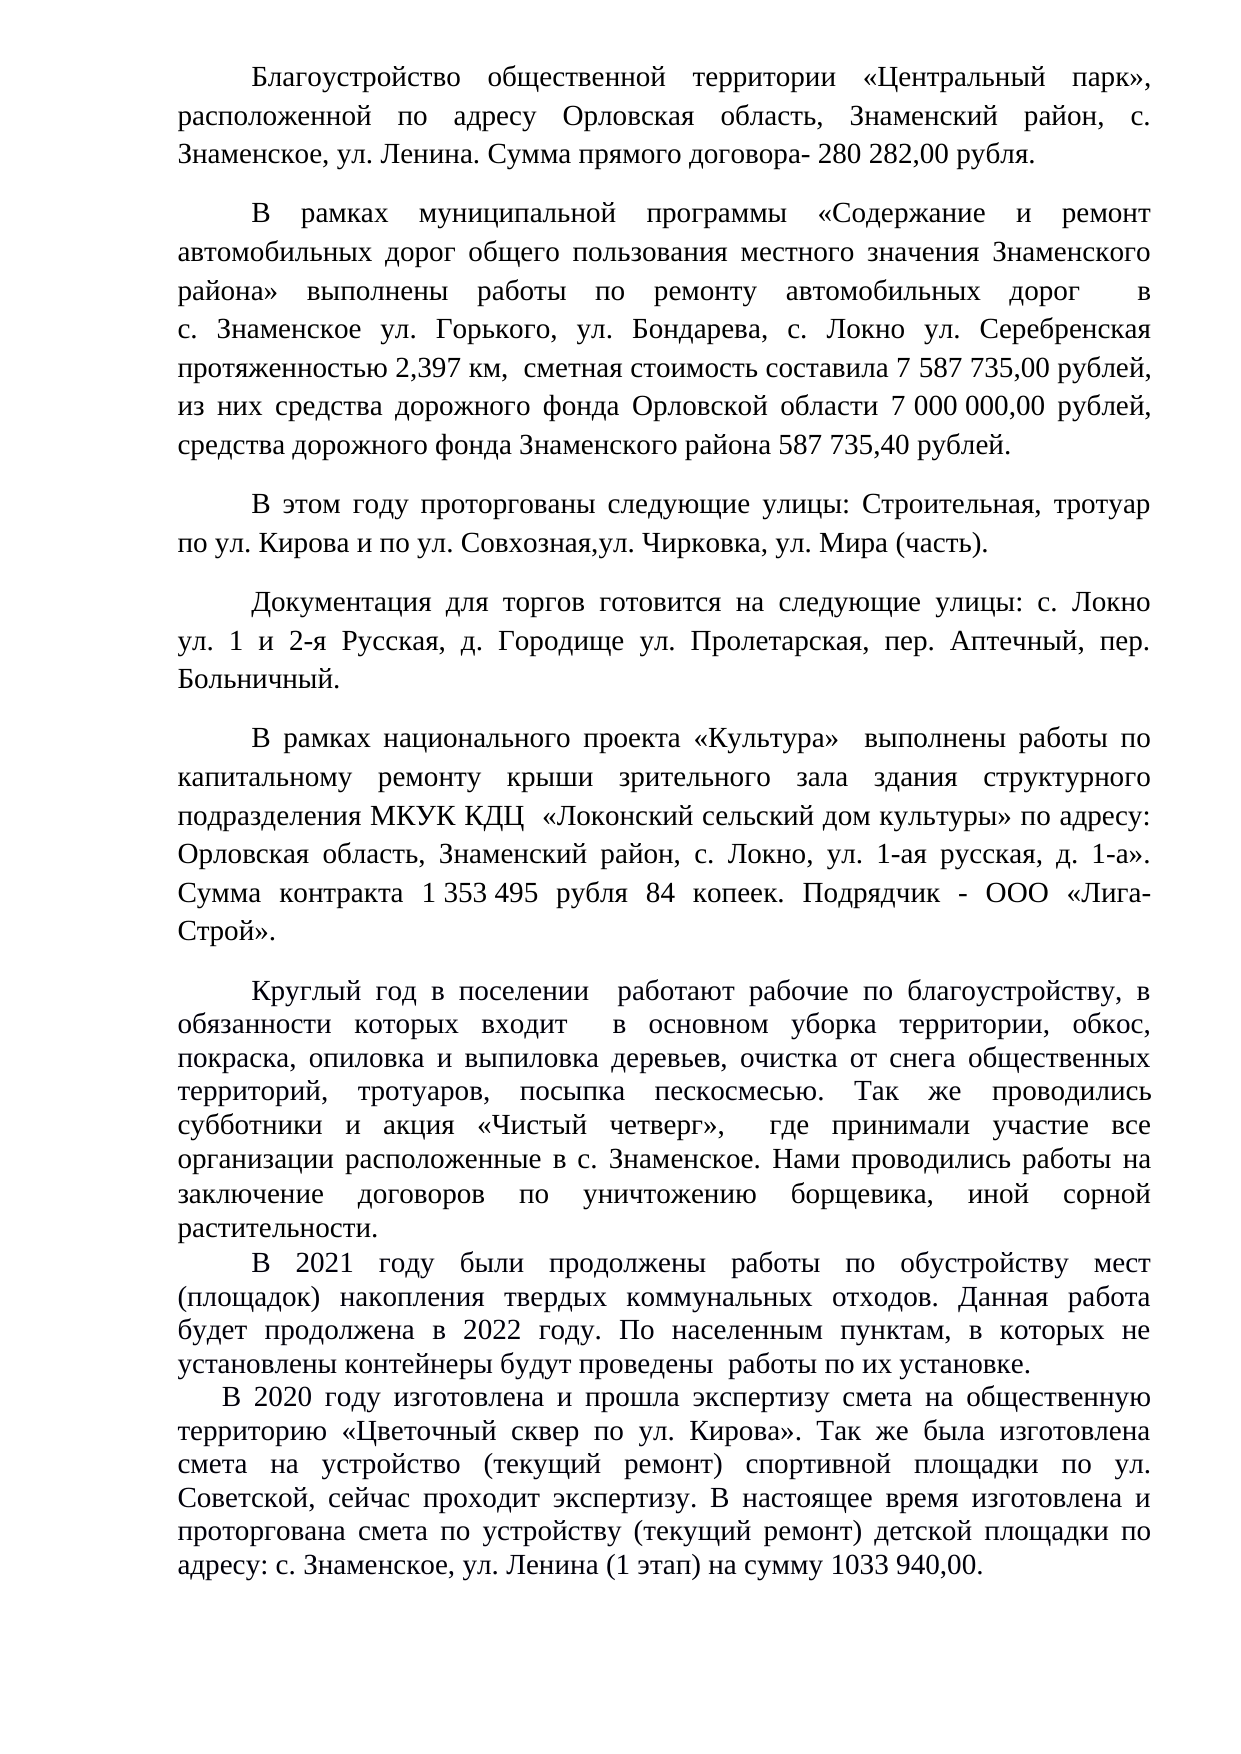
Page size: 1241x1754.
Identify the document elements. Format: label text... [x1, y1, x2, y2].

text Благоустройство общественной территории «Центральный парк», расположенной по адресу Орловская область, Знаменский район, с. Знаменское, ул. Ленина. Сумма прямого договора- 280 282,00 рубля. [177, 59, 1152, 98]
text В рамках национального проекта «Культура» выполнены работы по капитальному ремонту крыши зрительного зала здания структурного подразделения МКУК КДЦ «Локонский сельский дом культуры» по адресу: Орловская область, Знаменский район, с. Локно, ул. 1-ая русская, д. 1-а». Сумма контракта 1 353 495 рубля 84 копеек. Подрядчик - ООО «Лига-Строй». [177, 870, 1152, 947]
text Круглый год в поселении работают рабочие по благоустройству, в обязанности которых входит в основном уборка территории, обкос, покраска, опиловка и выпиловка деревьев, очистка от снега общественных территорий, тротуаров, посыпка пескосмесью. Так же проводились субботники и акция «Чистый четверг», где принимали участие все организации расположенные в с. Знаменское. Нами проводились работы на заключение договоров по уничтожению борщевика, иной сорной растительности. [177, 973, 1152, 1245]
text Документация для торгов готовится на следующие улицы: с. Локно ул. 1 и 2-я Русская, д. Городище ул. Пролетарская, пер. Аптечный, пер. Больничный. [177, 584, 1152, 695]
text В рамках муниципальной программы «Содержание и ремонт автомобильных дорог общего пользования местного значения Знаменского района» выполнены работы по ремонту автомобильных дорог в с. Знаменское ул. Горького, ул. Бондарева, с. Локно ул. Серебренская протяженностью 2,397 км, сметная стоимость составила 7 587 735,00 рублей, из них средства дорожного фонда Орловской области 7 000 000,00 рублей, средства дорожного фонда Знаменского района 587 735,40 рублей. [177, 196, 1152, 460]
text В 2020 году изготовлена и прошла экспертизу смета на общественную территорию «Цветочный сквер по ул. Кирова». Так же была изготовлена смета на устройство (текущий ремонт) спортивной площадки по ул. Советской, сейчас проходит экспертизу. В настоящее время изготовлена и проторгована смета по устройству (текущий ремонт) детской площадки по адресу: с. Знаменское, ул. Ленина (1 этап) на сумму 1033 940,00. [177, 1379, 1152, 1581]
text Благоустройство общественной территории «Центральный парк», расположенной по адресу Орловская область, Знаменский район, с. Знаменское, ул. Ленина. Сумма прямого договора- 280 282,00 рубля. [177, 131, 1152, 170]
text В этом году проторгованы следующие улицы: Строительная, тротуар по ул. Кирова и по ул. Совхозная,ул. Чирковка, ул. Мира (часть). [177, 486, 1152, 558]
text В рамках национального проекта «Культура» выполнены работы по капитальному ремонту крыши зрительного зала здания структурного подразделения МКУК КДЦ «Локонский сельский дом культуры» по адресу: Орловская область, Знаменский район, с. Локно, ул. 1-ая русская, д. 1-а». Сумма контракта 1 353 495 рубля 84 копеек. Подрядчик - ООО «Лига-Строй». [177, 721, 1152, 759]
text В 2021 году были продолжены работы по обустройству мест (площадок) накопления твердых коммунальных отходов. Данная работа будет продолжена в 2022 году. По населенным пунктам, в которых не установлены контейнеры будут проведены работы по их установке. [177, 1245, 1152, 1379]
